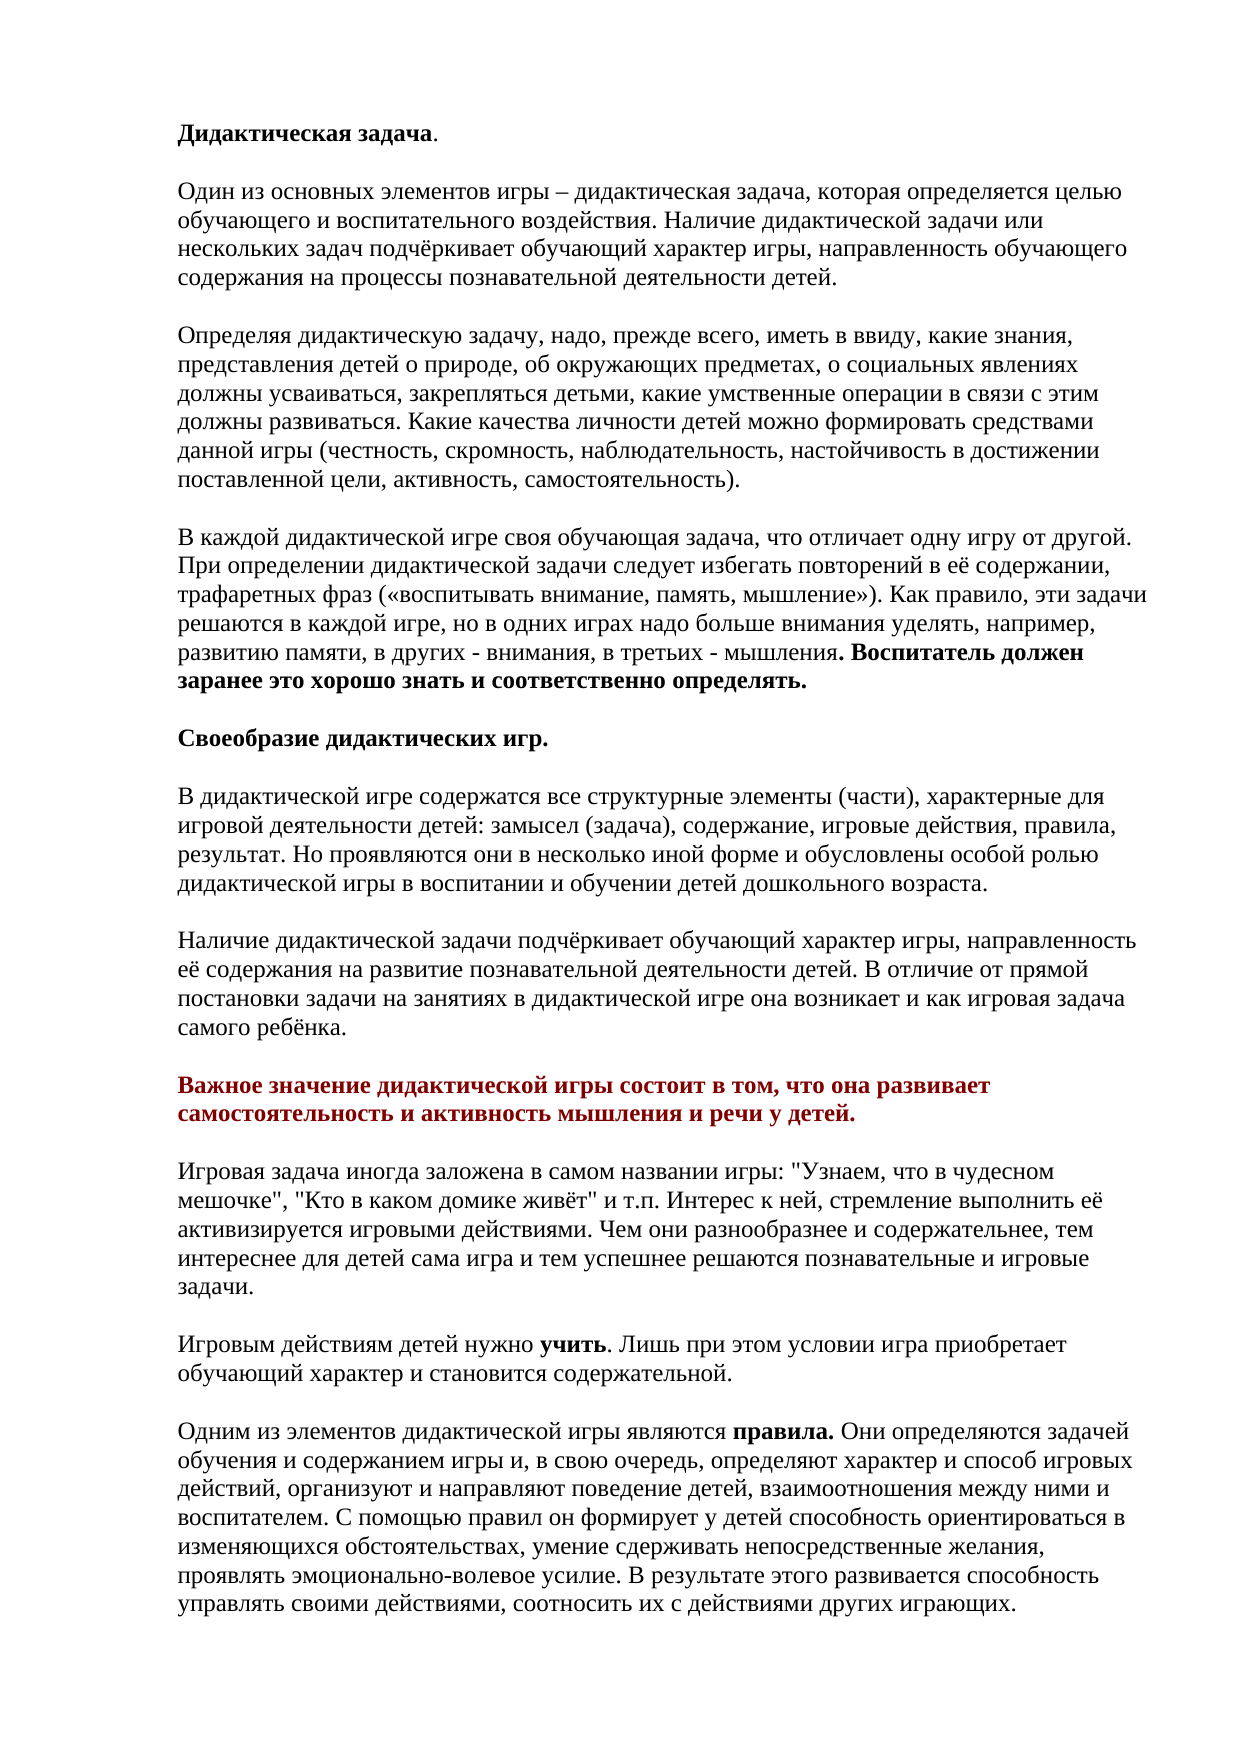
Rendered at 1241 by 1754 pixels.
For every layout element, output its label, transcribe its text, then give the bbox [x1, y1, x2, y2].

text Наличие дидактической задачи подчёркивает обучающий характер игры, направленность её содержания на развитие познавательной деятельности детей. В отличие от прямой постановки задачи на занятиях в дидактической игре она возникает и как игровая задача самого ребёнка. [177, 926, 1152, 1041]
text Игровая задача иногда заложена в самом названии игры: "Узнаем, что в чудесном мешочке", "Кто в каком домике живёт" и т.п. Интерес к ней, стремление выполнить её активизируется игровыми действиями. Чем они разнообразнее и содержательнее, тем интереснее для детей сама игра и тем успешнее решаются познавательные и игровые задачи. [177, 1156, 1152, 1300]
text Одним из элементов дидактической игры являются правила. Они определяются задачей обучения и содержанием игры и, в свою очередь, определяют характер и способ игровых действий, организуют и направляют поведение детей, взаимоотношения между ними и воспитателем. С помощью правил он формирует у детей способность ориентироваться в изменяющихся обстоятельствах, умение сдерживать непосредственные желания, проявлять эмоционально-волевое усилие. В результате этого развивается способность управлять своими действиями, соотносить их с действиями других играющих. [177, 1416, 1152, 1617]
text Своеобразие дидактических игр. [177, 723, 1152, 752]
text Один из основных элементов игры – дидактическая задача, которая определяется целью обучающего и воспитательного воздействия. Наличие дидактической задачи или нескольких задач подчёркивает обучающий характер игры, направленность обучающего содержания на процессы познавательной деятельности детей. [177, 176, 1152, 291]
text Важное значение дидактической игры состоит в том, что она развивает самостоятельность и активность мышления и речи у детей. [177, 1070, 1152, 1127]
text В каждой дидактической игре своя обучающая задача, что отличает одну игру от другой. При определении дидактической задачи следует избегать повторений в её содержании, трафаретных фраз («воспитывать внимание, память, мышление»). Как правило, эти задачи решаются в каждой игре, но в одних играх надо больше внимания уделять, например, развитию памяти, в других - внимания, в третьих - мышления. Воспитатель должен заранее это хорошо знать и соответственно определять. [177, 522, 1152, 694]
text Игровым действиям детей нужно учить. Лишь при этом условии игра приобретает обучающий характер и становится содержательной. [177, 1329, 1152, 1387]
text В дидактической игре содержатся все структурные элементы (части), характерные для игровой деятельности детей: замысел (задача), содержание, игровые действия, правила, результат. Но проявляются они в несколько иной форме и обусловлены особой ролью дидактической игры в воспитании и обучении детей дошкольного возраста. [177, 781, 1152, 896]
text Дидактическая задача. [177, 118, 1152, 147]
text Определяя дидактическую задачу, надо, прежде всего, иметь в ввиду, какие знания, представления детей о природе, об окружающих предметах, о социальных явлениях должны усваиваться, закрепляться детьми, какие умственные операции в связи с этим должны развиваться. Какие качества личности детей можно формировать средствами данной игры (честность, скромность, наблюдательность, настойчивость в достижении поставленной цели, активность, самостоятельность). [177, 320, 1152, 493]
